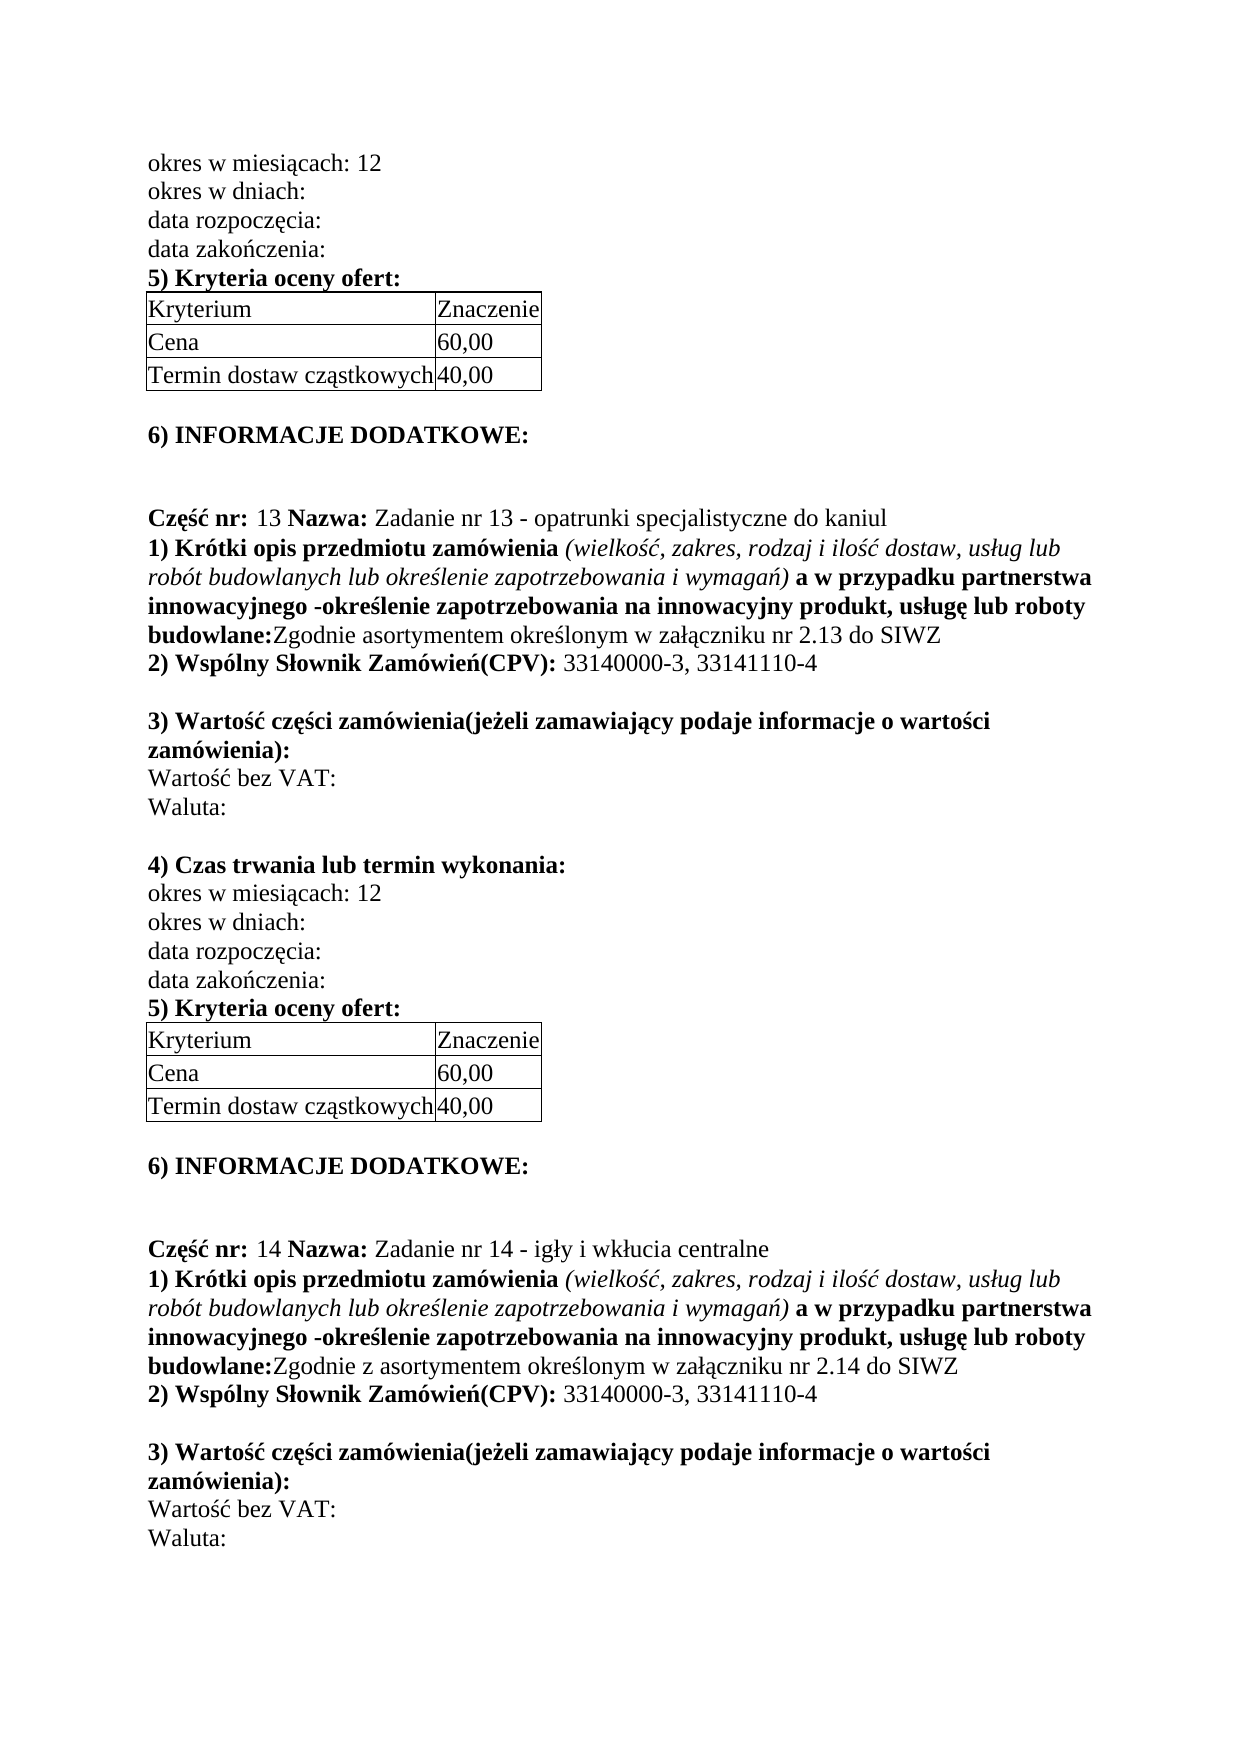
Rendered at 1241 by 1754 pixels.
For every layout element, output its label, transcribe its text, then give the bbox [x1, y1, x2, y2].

table_header Kryterium [147, 293, 435, 324]
text 1) Krótki opis przedmiotu zamówienia (wielkość, zakres, rodzaj i ilość dostaw, usług lub robót budowlanych lub określenie zapotrzebowania i wymagań) a w przypadku partnerstwa innowacyjnego -określenie zapotrzebowania na innowacyjny produkt, usługę lub roboty budowlane:Zgodnie asortymentem określonym w załączniku nr 2.13 do SIWZ 2) Wspólny Słownik Zamówień(CPV): 33140000-3, 33141110-4 3) Wartość części zamówienia(jeżeli zamawiający podaje informacje o wartości zamówienia): Wartość bez VAT: Waluta: 4) Czas trwania lub termin wykonania: okres w miesiącach: 12 okres w dniach: data rozpoczęcia: data zakończenia: 5) Kryteria oceny ofert: [148, 533, 1093, 1022]
text 1) Krótki opis przedmiotu zamówienia (wielkość, zakres, rodzaj i ilość dostaw, usług lub robót budowlanych lub określenie zapotrzebowania i wymagań) a w przypadku partnerstwa innowacyjnego -określenie zapotrzebowania na innowacyjny produkt, usługę lub roboty budowlane:Zgodnie z asortymentem określonym w załączniku nr 2.14 do SIWZ 2) Wspólny Słownik Zamówień(CPV): 33140000-3, 33141110-4 3) Wartość części zamówienia(jeżeli zamawiający podaje informacje o wartości zamówienia): Wartość bez VAT: Waluta: [148, 1264, 1093, 1580]
table_header Znaczenie [436, 1023, 541, 1055]
table_cell Cena [147, 1056, 435, 1088]
table_cell Termin dostaw cząstkowych [147, 1089, 435, 1121]
text 6) INFORMACJE DODATKOWE: [148, 1122, 1093, 1208]
table_header 14 [255, 1233, 286, 1264]
table_cell Cena [147, 325, 435, 357]
table_cell Termin dostaw cząstkowych [147, 358, 435, 390]
table_header Część nr: [146, 502, 254, 533]
table_header Kryterium [147, 1023, 435, 1055]
table_header Nazwa: [286, 502, 373, 533]
table_cell 60,00 [436, 1056, 541, 1088]
text 6) INFORMACJE DODATKOWE: [148, 391, 1093, 477]
table_header Nazwa: [286, 1233, 373, 1264]
table_cell 40,00 [436, 358, 541, 390]
table_header 13 [255, 502, 286, 533]
table_header Znaczenie [436, 293, 541, 324]
table_header Zadanie nr 14 - igły i wkłucia centralne [373, 1233, 776, 1264]
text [148, 148, 1093, 291]
table_cell 40,00 [436, 1089, 541, 1121]
table_header Część nr: [146, 1233, 254, 1264]
table_cell 60,00 [436, 325, 541, 357]
table_header Zadanie nr 13 - opatrunki specjalistyczne do kaniul [373, 502, 894, 533]
